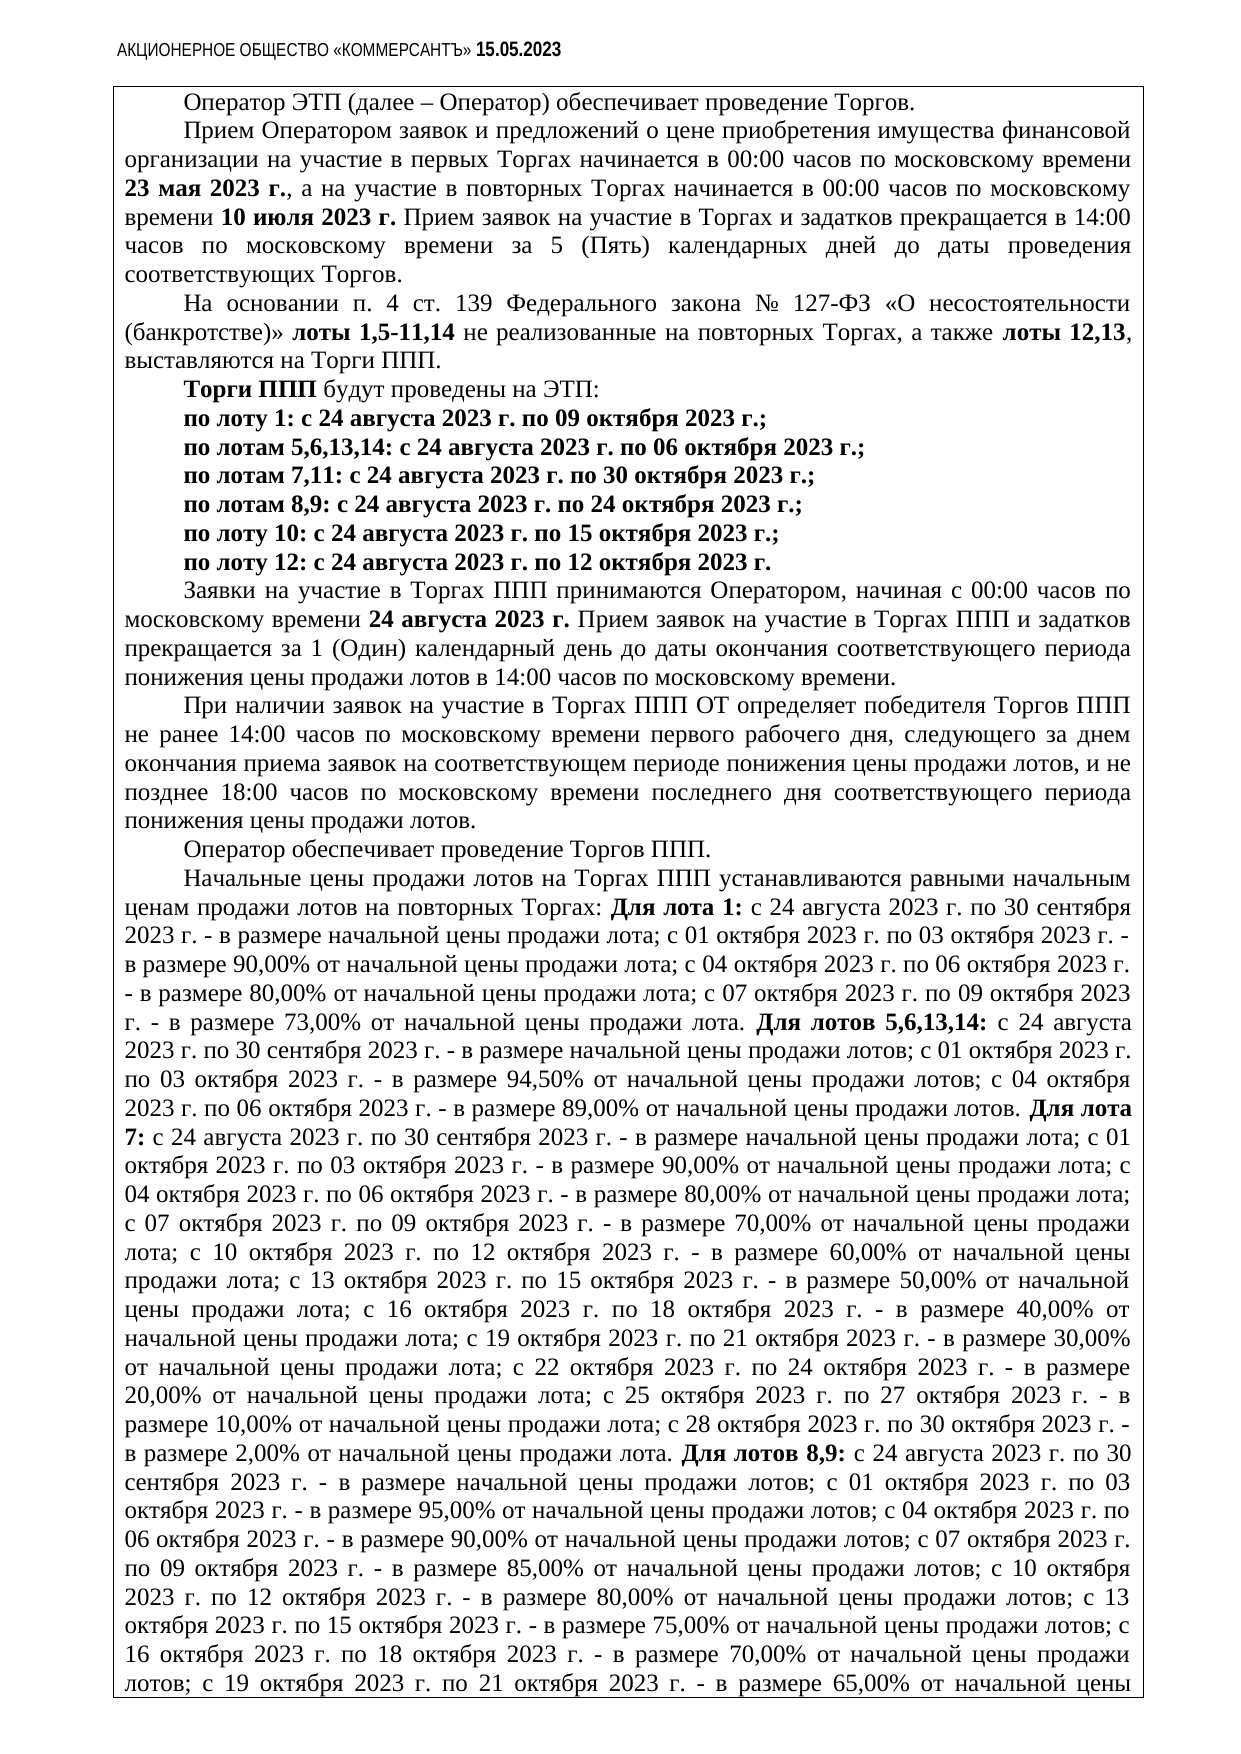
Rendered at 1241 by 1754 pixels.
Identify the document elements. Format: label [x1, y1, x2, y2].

table_header [114, 87, 1143, 1697]
